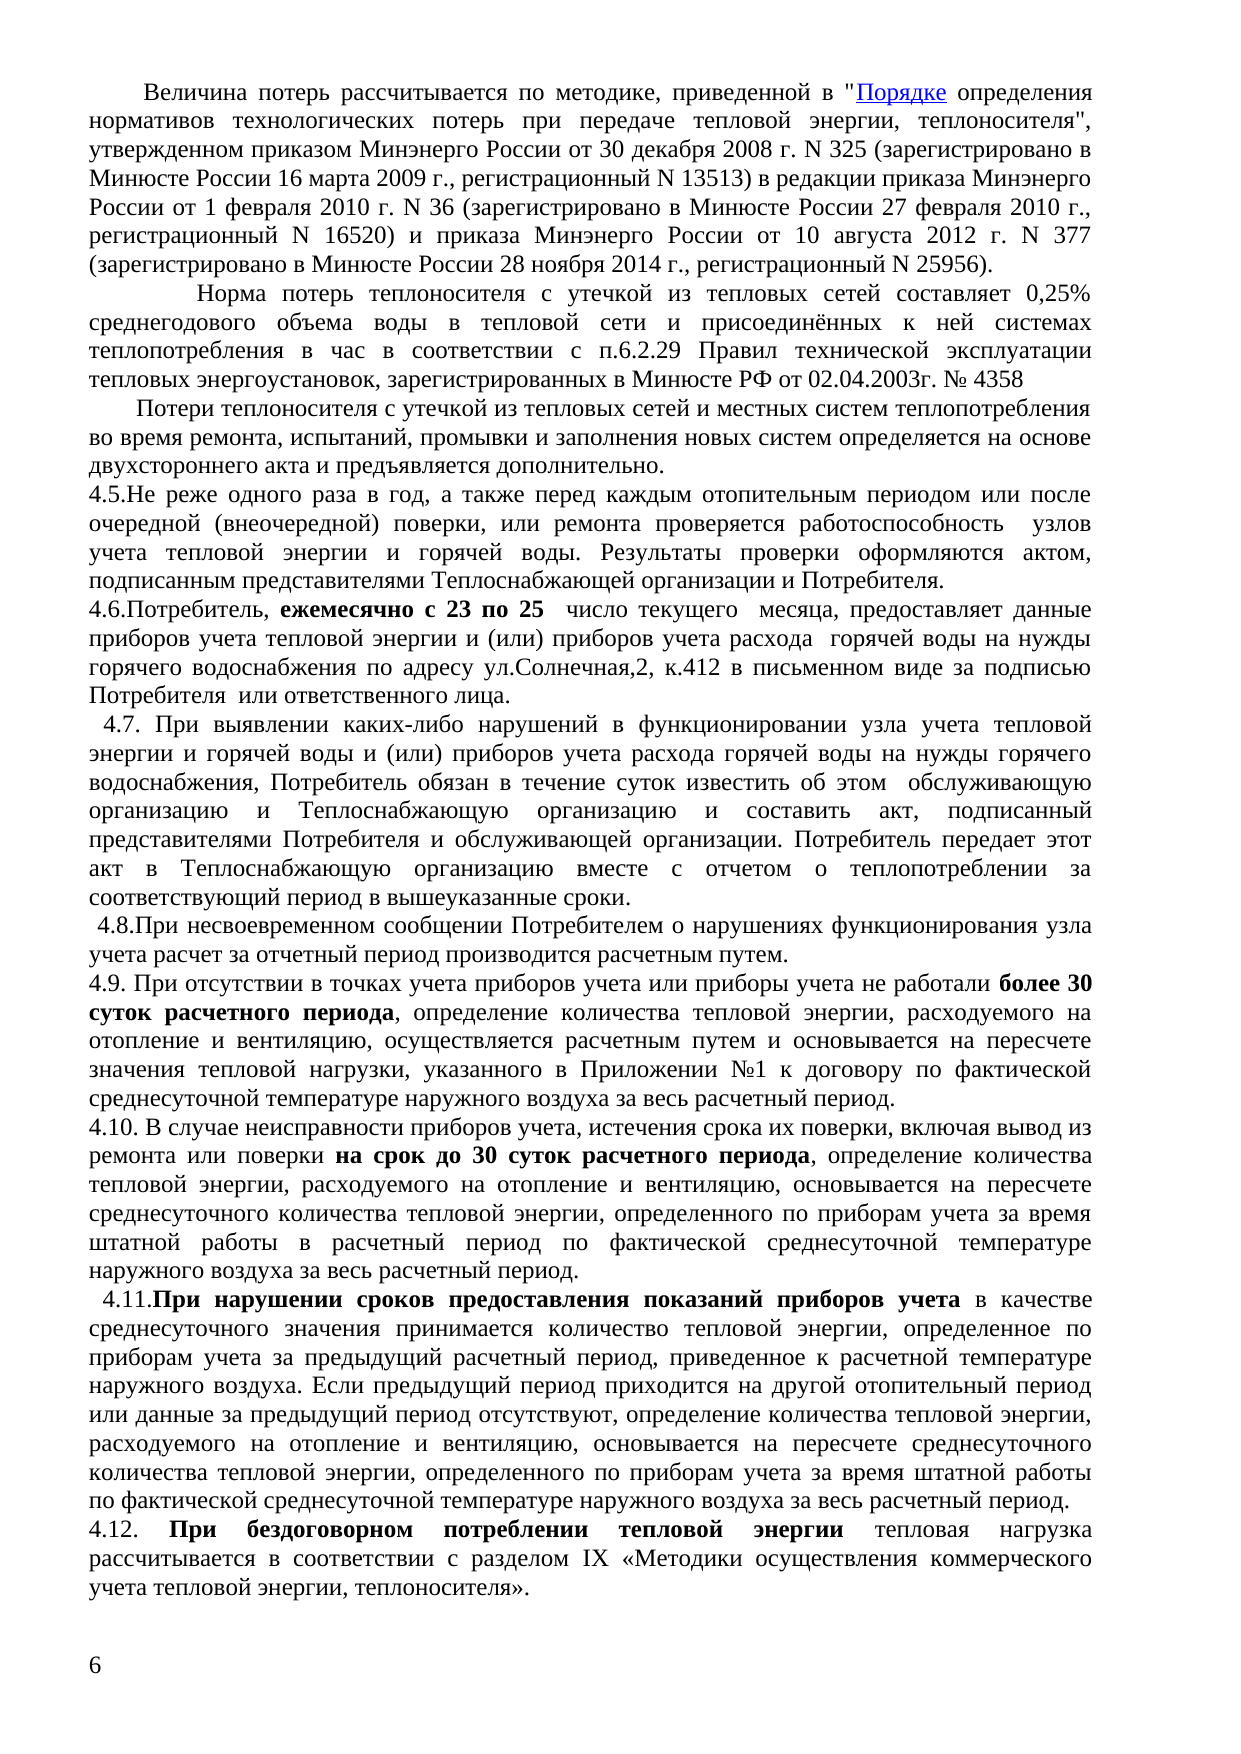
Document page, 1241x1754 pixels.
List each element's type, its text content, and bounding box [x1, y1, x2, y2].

text 4.5.Не реже одного раза в год, а также перед каждым отопительным периодом или после очередной (внеочередной) поверки, или ремонта проверяется работоспособность узлов учета тепловой энергии и горячей воды. Результаты проверки оформляются актом, подписанным представителями Теплоснабжающей организации и Потребителя. [89, 479, 1092, 594]
text 4.11.При нарушении сроков предоставления показаний приборов учета в качестве среднесуточного значения принимается количество тепловой энергии, определенное по приборам учета за предыдущий расчетный период, приведенное к расчетной температуре наружного воздуха. Если предыдущий период приходится на другой отопительный период или данные за предыдущий период отсутствуют, определение количества тепловой энергии, расходуемого на отопление и вентиляцию, основывается на пересчете среднесуточного количества тепловой энергии, определенного по приборам учета за время штатной работы по фактической среднесуточной температуре наружного воздуха за весь расчетный период. [89, 1284, 1092, 1514]
text Норма потерь теплоносителя с утечкой из тепловых сетей составляет 0,25% среднегодового объема воды в тепловой сети и присоединённых к ней системах теплопотребления в час в соответствии с п.6.2.29 Правил технической эксплуатации тепловых энергоустановок, зарегистрированных в Минюсте РФ от 02.04.2003г. № 4358 [89, 278, 1092, 393]
text 4.6.Потребитель, ежемесячно с 23 по 25 число текущего месяца, предоставляет данные приборов учета тепловой энергии и (или) приборов учета расхода горячей воды на нужды горячего водоснабжения по адресу ул.Солнечная,2, к.412 в письменном виде за подписью Потребителя или ответственного лица. [89, 594, 1092, 709]
text Потери теплоносителя с утечкой из тепловых сетей и местных систем теплопотребления во время ремонта, испытаний, промывки и заполнения новых систем определяется на основе двухстороннего акта и предъявляется дополнительно. [89, 393, 1092, 479]
text 4.7. При выявлении каких-либо нарушений в функционировании узла учета тепловой энергии и горячей воды и (или) приборов учета расхода горячей воды на нужды горячего водоснабжения, Потребитель обязан в течение суток известить об этом обслуживающую организацию и Теплоснабжающую организацию и составить акт, подписанный представителями Потребителя и обслуживающей организации. Потребитель передает этот акт в Теплоснабжающую организацию вместе с отчетом о теплопотреблении за соответствующий период в вышеуказанные сроки. [89, 709, 1092, 911]
text 4.9. При отсутствии в точках учета приборов учета или приборы учета не работали более 30 суток расчетного периода, определение количества тепловой энергии, расходуемого на отопление и вентиляцию, осуществляется расчетным путем и основывается на пересчете значения тепловой нагрузки, указанного в Приложении №1 к договору по фактической среднесуточной температуре наружного воздуха за весь расчетный период. [89, 968, 1092, 1112]
text Величина потерь рассчитывается по методике, приведенной в "Порядке определения нормативов технологических потерь при передаче тепловой энергии, теплоносителя", утвержденном приказом Минэнерго России от 30 декабря 2008 г. N 325 (зарегистрировано в Минюсте России 16 марта 2009 г., регистрационный N 13513) в редакции приказа Минэнерго России от 1 февраля 2010 г. N 36 (зарегистрировано в Минюсте России 27 февраля 2010 г., регистрационный N 16520) и приказа Минэнерго России от 10 августа 2012 г. N 377 (зарегистрировано в Минюсте России 28 ноября 2014 г., регистрационный N 25956). [89, 77, 1092, 278]
text 4.12. При бездоговорном потреблении тепловой энергии тепловая нагрузка рассчитывается в соответствии с разделом IX «Методики осуществления коммерческого учета тепловой энергии, теплоносителя». [89, 1514, 1092, 1601]
text 4.10. В случае неисправности приборов учета, истечения срока их поверки, включая вывод из ремонта или поверки на срок до 30 суток расчетного периода, определение количества тепловой энергии, расходуемого на отопление и вентиляцию, основывается на пересчете среднесуточного количества тепловой энергии, определенного по приборам учета за время штатной работы в расчетный период по фактической среднесуточной температуре наружного воздуха за весь расчетный период. [89, 1112, 1092, 1284]
text 4.8.При несвоевременном сообщении Потребителем о нарушениях функционирования узла учета расчет за отчетный период производится расчетным путем. [89, 911, 1092, 968]
